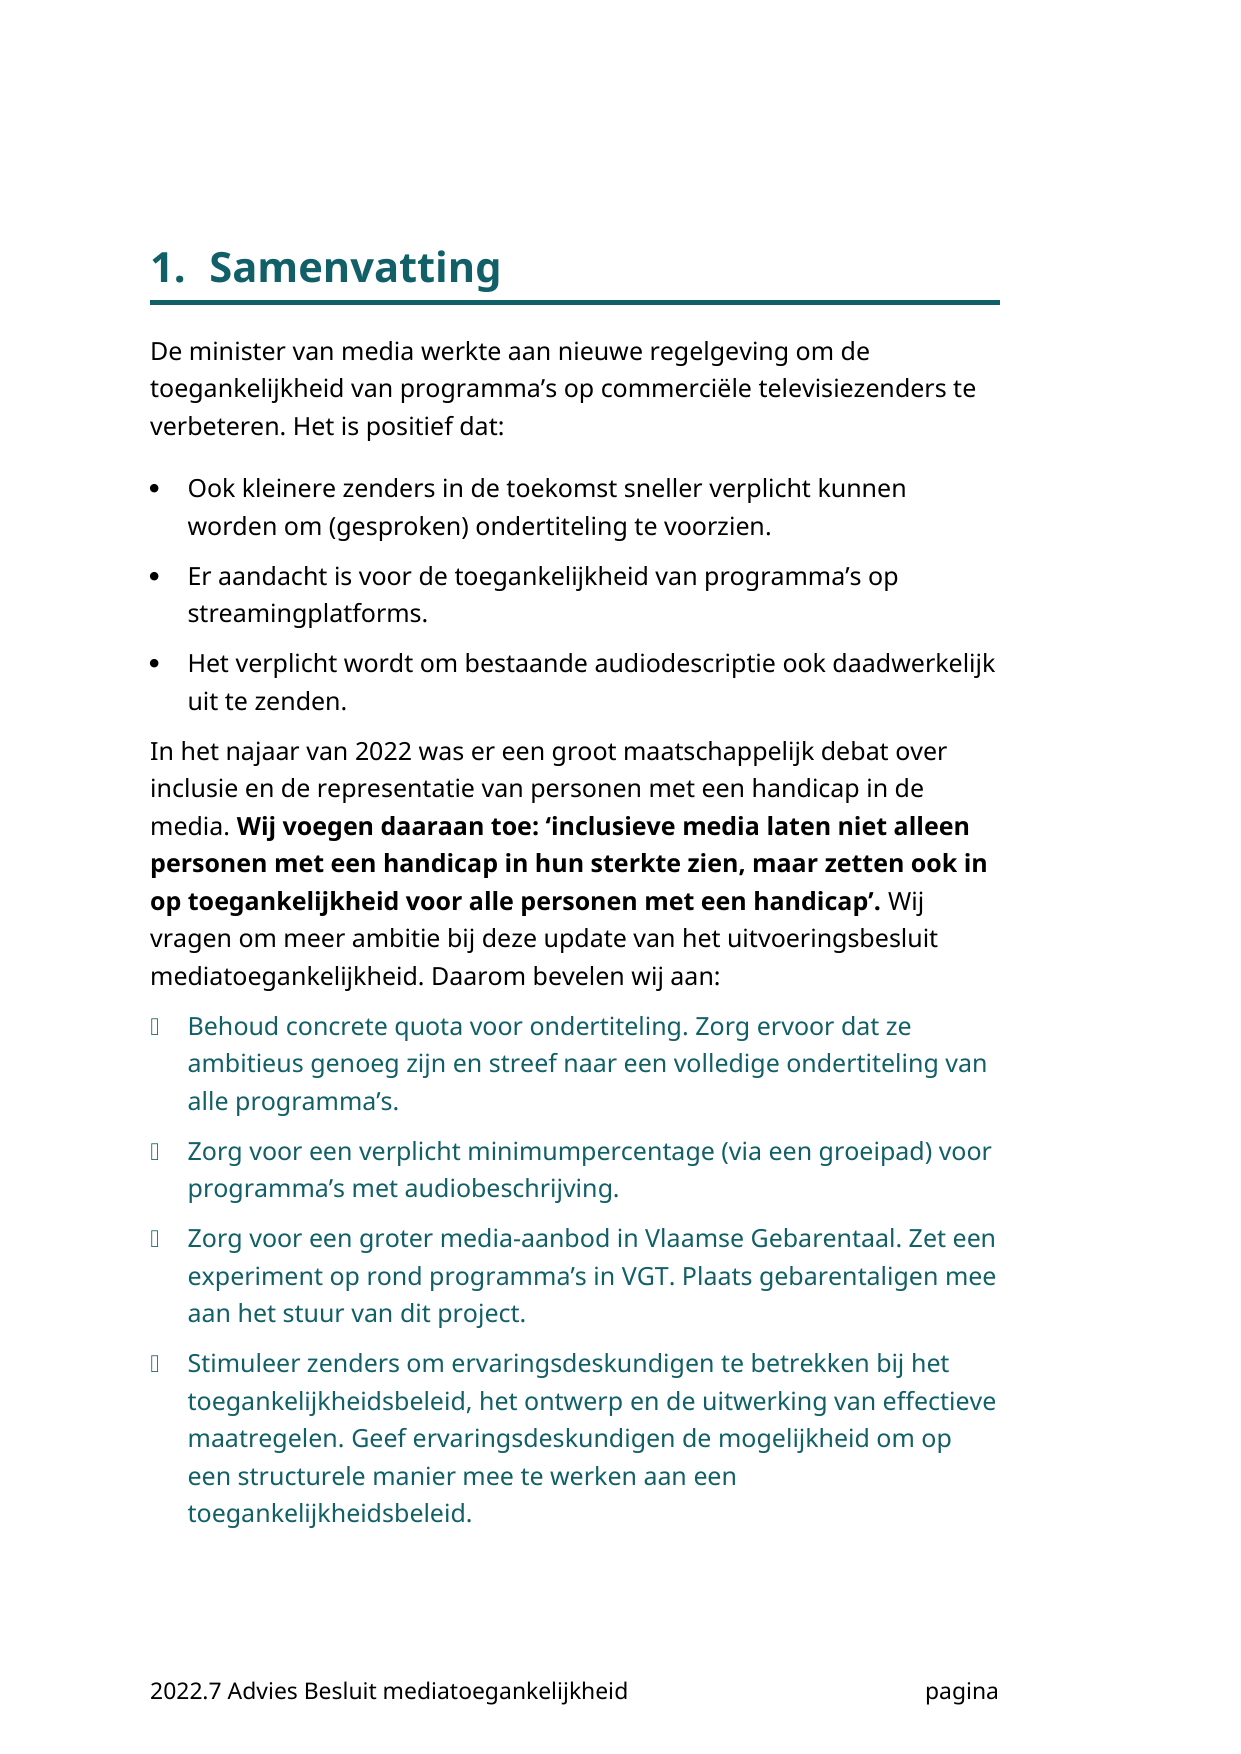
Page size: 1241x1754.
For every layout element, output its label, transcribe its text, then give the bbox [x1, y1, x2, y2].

text Ook kleinere zenders in de toekomst sneller verplicht kunnen worden om (gesproken) ondertiteling te voorzien. [150, 468, 1000, 543]
subtitle Samenvatting [150, 237, 1000, 300]
text De minister van media werkte aan nieuwe regelgeving om de toegankelijkheid van programma’s op commerciële televisiezenders te verbeteren. Het is positief dat: [150, 330, 1000, 443]
text Zorg voor een verplicht minimumpercentage (via een groeipad) voor programma’s met audiobeschrijving. [150, 1130, 1000, 1205]
text Zorg voor een groter media-aanbod in Vlaamse Gebarentaal. Zet een experiment op rond programma’s in VGT. Plaats gebarentaligen mee aan het stuur van dit project. [150, 1218, 1000, 1330]
text Behoud concrete quota voor ondertiteling. Zorg ervoor dat ze ambitieus genoeg zijn en streef naar een volledige ondertiteling van alle programma’s. [150, 1005, 1000, 1118]
text Het verplicht wordt om bestaande audiodescriptie ook daadwerkelijk uit te zenden. [150, 643, 1000, 718]
text Stimuleer zenders om ervaringsdeskundigen te betrekken bij het toegankelijkheidsbeleid, het ontwerp en de uitwerking van effectieve maatregelen. Geef ervaringsdeskundigen de mogelijkheid om op een structurele manier mee te werken aan een toegankelijkheidsbeleid. [150, 1343, 1000, 1530]
list In het najaar van 2022 was er een groot maatschappelijk debat over inclusie en de representatie van personen met een handicap in de media. Wij voegen daaraan toe: ‘inclusieve media laten niet alleen personen met een handicap in hun sterkte zien, maar zetten ook in op toegankelijkheid voor alle personen met een handicap’. Wij vragen om meer ambitie bij deze update van het uitvoeringsbesluit mediatoegankelijkheid. Daarom bevelen wij aan: [150, 730, 1000, 993]
text Er aandacht is voor de toegankelijkheid van programma’s op streamingplatforms. [150, 555, 1000, 630]
